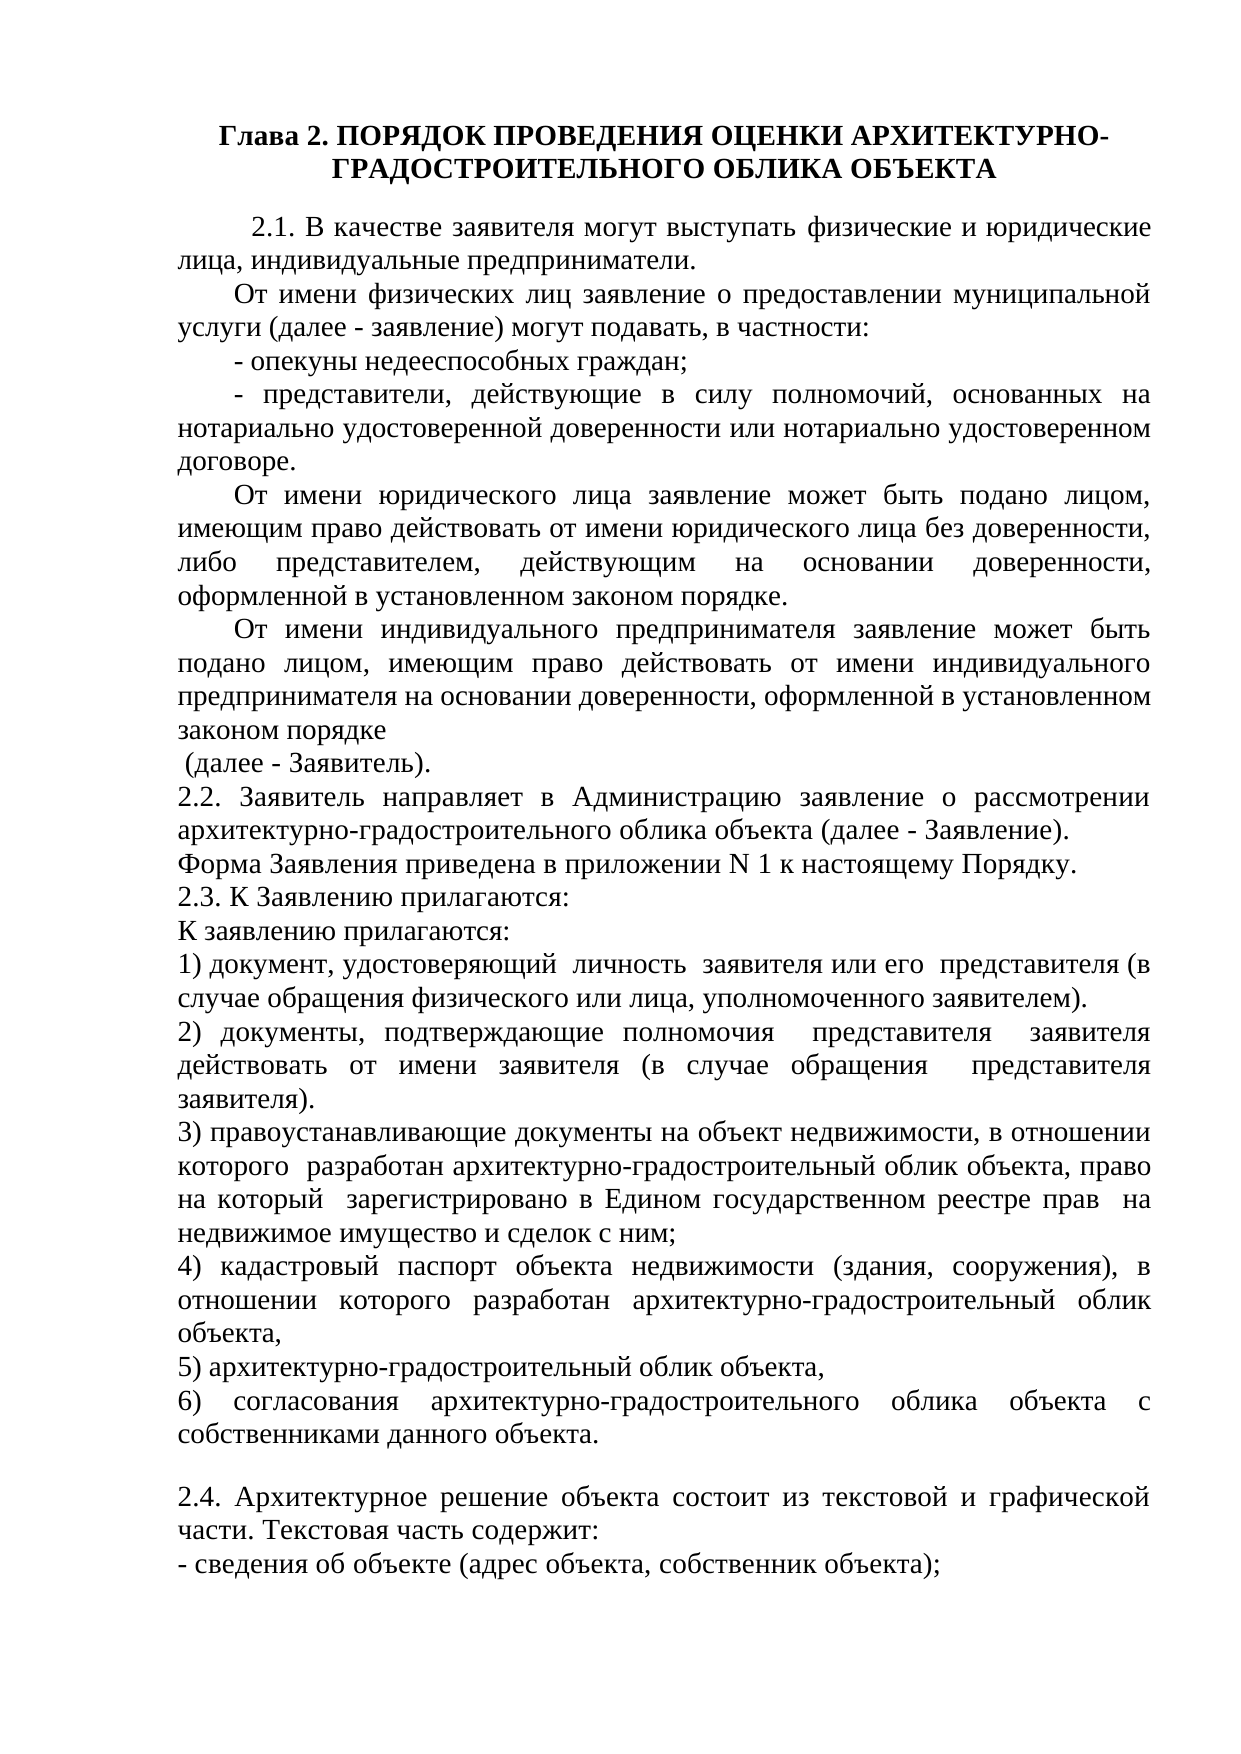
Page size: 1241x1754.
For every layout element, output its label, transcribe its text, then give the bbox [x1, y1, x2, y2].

text 3) правоустанавливающие документы на объект недвижимости, в отношении которого разработан архитектурно-градостроительный облик объекта, право на который зарегистрировано в Едином государственном реестре прав на недвижимое имущество и сделок с ним; [177, 1114, 1152, 1248]
text 2.1. В качестве заявителя могут выступать физические и юридические лица, индивидуальные предприниматели. [177, 209, 1152, 276]
text От имени физических лиц заявление о предоставлении муниципальной услуги (далее - заявление) могут подавать, в частности: [177, 276, 1152, 343]
text От имени индивидуального предпринимателя заявление может быть подано лицом, имеющим право действовать от имени индивидуального предпринимателя на основании доверенности, оформленной в установленном законом порядке [177, 611, 1152, 745]
text 2) документы, подтверждающие полномочия представителя заявителя действовать от имени заявителя (в случае обращения представителя заявителя). [177, 1014, 1152, 1114]
text - сведения об объекте (адрес объекта, собственник объекта); [177, 1546, 1152, 1579]
text (далее - Заявитель). [177, 745, 1152, 779]
text Форма Заявления приведена в приложении N 1 к настоящему Порядку. [177, 846, 1152, 879]
text 1) документ, удостоверяющий личность заявителя или его представителя (в случае обращения физического или лица, уполномоченного заявителем). [177, 947, 1152, 1014]
text 6) согласования архитектурно-градостроительного облика объекта с собственниками данного объекта. [177, 1383, 1152, 1450]
text 2.2. Заявитель направляет в Администрацию заявление о рассмотрении архитектурно-градостроительного облика объекта (далее - Заявление). [177, 779, 1152, 846]
subtitle Глава 2. ПОРЯДОК ПРОВЕДЕНИЯ ОЦЕНКИ АРХИТЕКТУРНО-ГРАДОСТРОИТЕЛЬНОГО ОБЛИКА ОБЪЕКТА [177, 118, 1152, 185]
text - представители, действующие в силу полномочий, основанных на нотариально удостоверенной доверенности или нотариально удостоверенном договоре. [177, 376, 1152, 477]
text - опекуны недееспособных граждан; [177, 343, 1152, 376]
text 2.4. Архитектурное решение объекта состоит из текстовой и графической части. Текстовая часть содержит: [177, 1479, 1152, 1546]
text От имени юридического лица заявление может быть подано лицом, имеющим право действовать от имени юридического лица без доверенности, либо представителем, действующим на основании доверенности, оформленной в установленном законом порядке. [177, 477, 1152, 611]
text 5) архитектурно-градостроительный облик объекта, [177, 1349, 1152, 1383]
text К заявлению прилагаются: [177, 913, 1152, 947]
text 2.3. К Заявлению прилагаются: [177, 879, 1152, 913]
text 4) кадастровый паспорт объекта недвижимости (здания, сооружения), в отношении которого разработан архитектурно-градостроительный облик объекта, [177, 1248, 1152, 1349]
